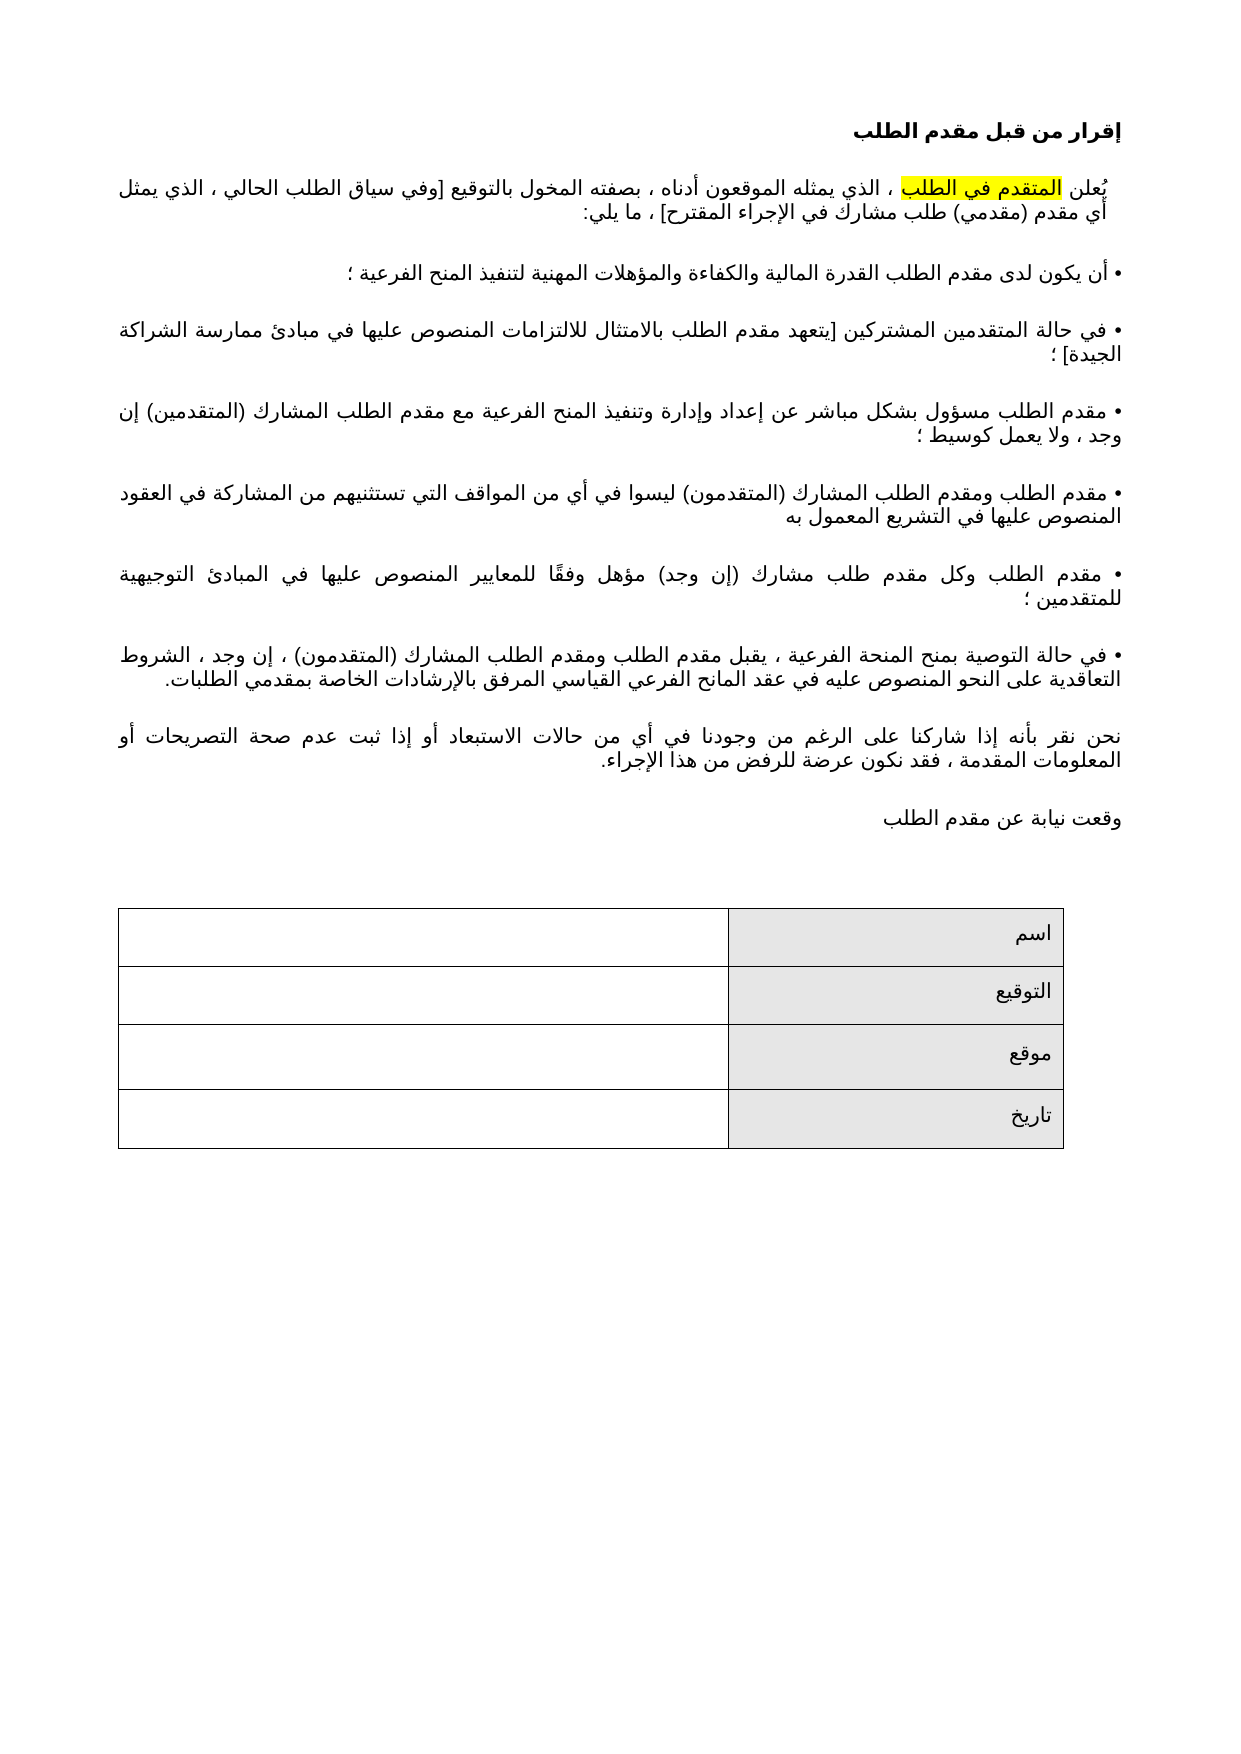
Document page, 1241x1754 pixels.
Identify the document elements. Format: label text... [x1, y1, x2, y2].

text يُعلن المتقدم في الطلب ، الذي يمثله الموقعون أدناه ، بصفته المخول بالتوقيع [وفي سياق الطلب الحالي ، الذي يمثل أي مقدم (مقدمي) طلب مشارك في الإجراء المقترح] ، ما يلي: [118, 176, 1107, 224]
text • في حالة المتقدمين المشتركين [يتعهد مقدم الطلب بالامتثال للالتزامات المنصوص عليها في مبادئ ممارسة الشراكة الجيدة] ؛ [118, 318, 1122, 366]
text • مقدم الطلب وكل مقدم طلب مشارك (إن وجد) مؤهل وفقًا للمعايير المنصوص عليها في المبادئ التوجيهية للمتقدمين ؛ [118, 562, 1122, 609]
table_cell [119, 1025, 728, 1089]
table_header اسم [729, 909, 1063, 966]
text • مقدم الطلب ومقدم الطلب المشارك (المتقدمون) ليسوا في أي من المواقف التي تستثنيهم من المشاركة في العقود المنصوص عليها في التشريع المعمول به [118, 480, 1122, 528]
table_header [119, 909, 728, 966]
text وقعت نيابة عن مقدم الطلب [118, 805, 1122, 829]
text • في حالة التوصية بمنح المنحة الفرعية ، يقبل مقدم الطلب ومقدم الطلب المشارك (المتقدمون) ، إن وجد ، الشروط التعاقدية على النحو المنصوص عليه في عقد المانح الفرعي القياسي المرفق بالإرشادات الخاصة بمقدمي الطلبات. [118, 643, 1122, 691]
table_cell [119, 967, 728, 1024]
text نحن نقر بأنه إذا شاركنا على الرغم من وجودنا في أي من حالات الاستبعاد أو إذا ثبت عدم صحة التصريحات أو المعلومات المقدمة ، فقد نكون عرضة للرفض من هذا الإجراء. [118, 724, 1122, 772]
table_cell التوقيع [729, 967, 1063, 1024]
table_cell [119, 1090, 728, 1148]
text • أن يكون لدى مقدم الطلب القدرة المالية والكفاءة والمؤهلات المهنية لتنفيذ المنح الفرعية ؛ [118, 261, 1122, 284]
text إقرار من قبل مقدم الطلب [118, 119, 1122, 143]
table_cell موقع [729, 1025, 1063, 1089]
table_cell تاريخ [729, 1090, 1063, 1148]
text • مقدم الطلب مسؤول بشكل مباشر عن إعداد وإدارة وتنفيذ المنح الفرعية مع مقدم الطلب المشارك (المتقدمين) إن وجد ، ولا يعمل كوسيط ؛ [118, 399, 1122, 447]
